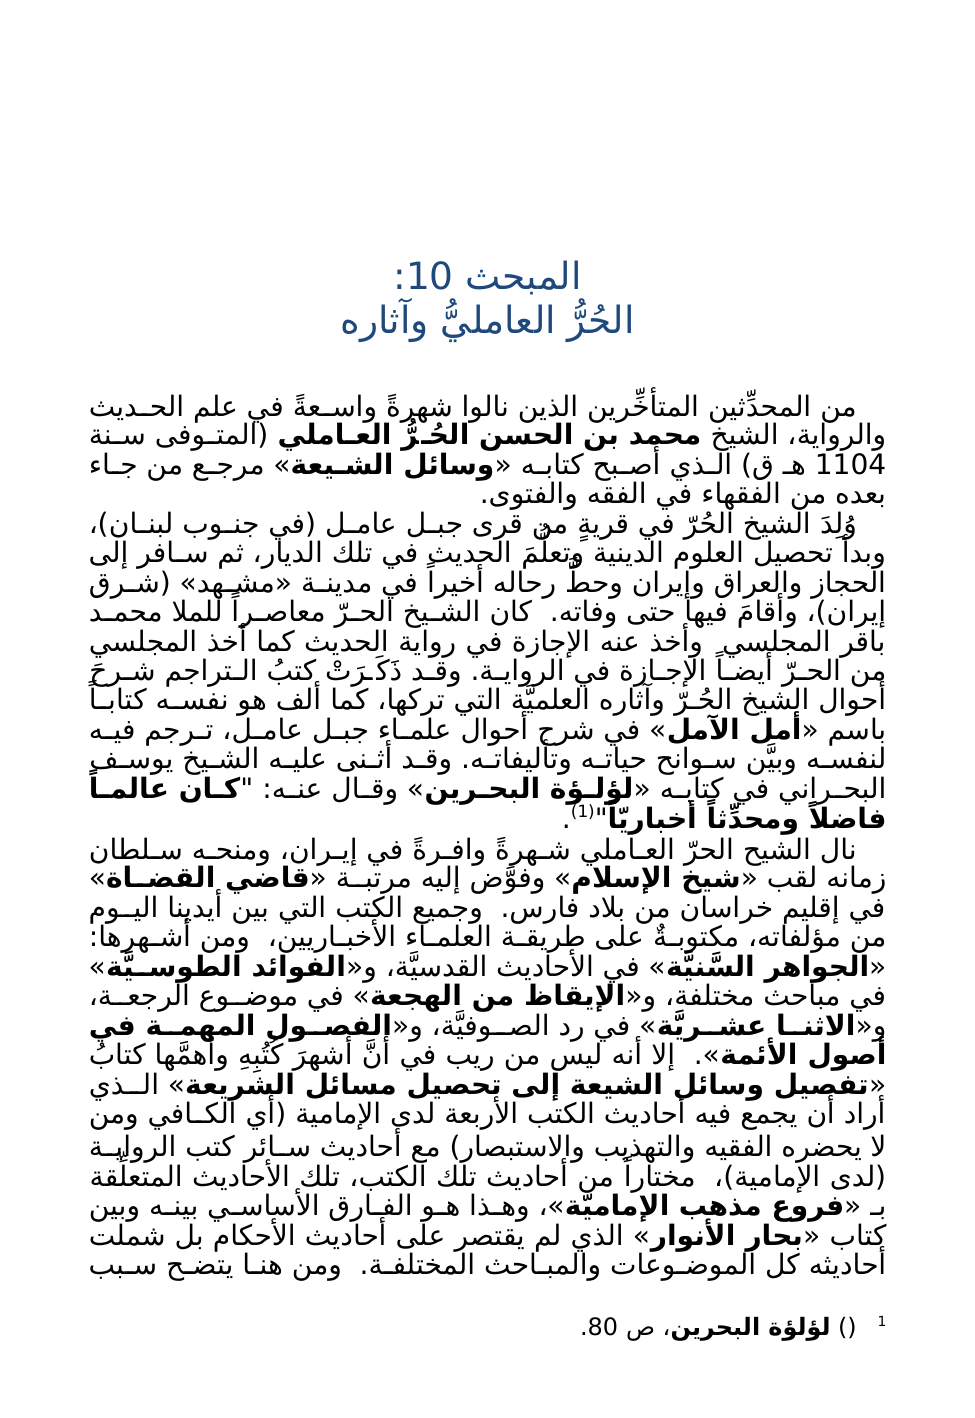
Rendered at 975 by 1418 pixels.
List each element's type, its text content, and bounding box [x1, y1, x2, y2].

text المبحث 10: الحُرُّ العامليُّ وآثاره [89, 255, 886, 342]
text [89, 836, 886, 1281]
text وُلِدَ الشيخ الحُرّ في قريةٍ من قرى جبل عامل (في جنوب لبنان)، وبدأ تحصيل العلوم الدينية وتعلُّمَ الحديث في تلك الديار، ثم سافر إلى الحجاز والعراق وإيران وحطَّ رحاله أخيراً في مدينة «مشهد» (شرق إيران)، وأقامَ فيها حتى وفاته. كان الشيخ الحرّ معاصراً للملا محمد باقر المجلسي وأخذ عنه الإجازة في رواية الحديث كما أخذ المجلسي من الحرّ أيضاً الإجازة في الرواية. وقد ذَكَرَتْ كتبُ التراجم شرحَ أحوال الشيخ الحُـرّ وآثاره العلميَّة التي تركها، كما ألف هو نفسه كتاباً باسم «أمل الآمل» في شرح أحوال علماء جبل عامل، ترجم فيه لنفسه وبيَّن سوانح حياته وتأليفاته. وقد أثنى عليه الشيخ يوسف البحراني في كتابه «لؤلؤة البحرين» وقال عنه: "كان عالماً فاضلاً ومحدِّثاً أخباريّاً"(). [89, 510, 886, 836]
text من المحدِّثين المتأخِّرين الذين نالوا شهرةً واسعةً في علم الحديث والرواية، الشيخ محمد بن الحسن الحُرُّ العاملي (المتوفى سنة 1104 هـ ق) الذي أصبح كتابه «وسائل الشيعة» مرجع من جاء بعده من الفقهاء في الفقه والفتوى. [89, 392, 886, 510]
